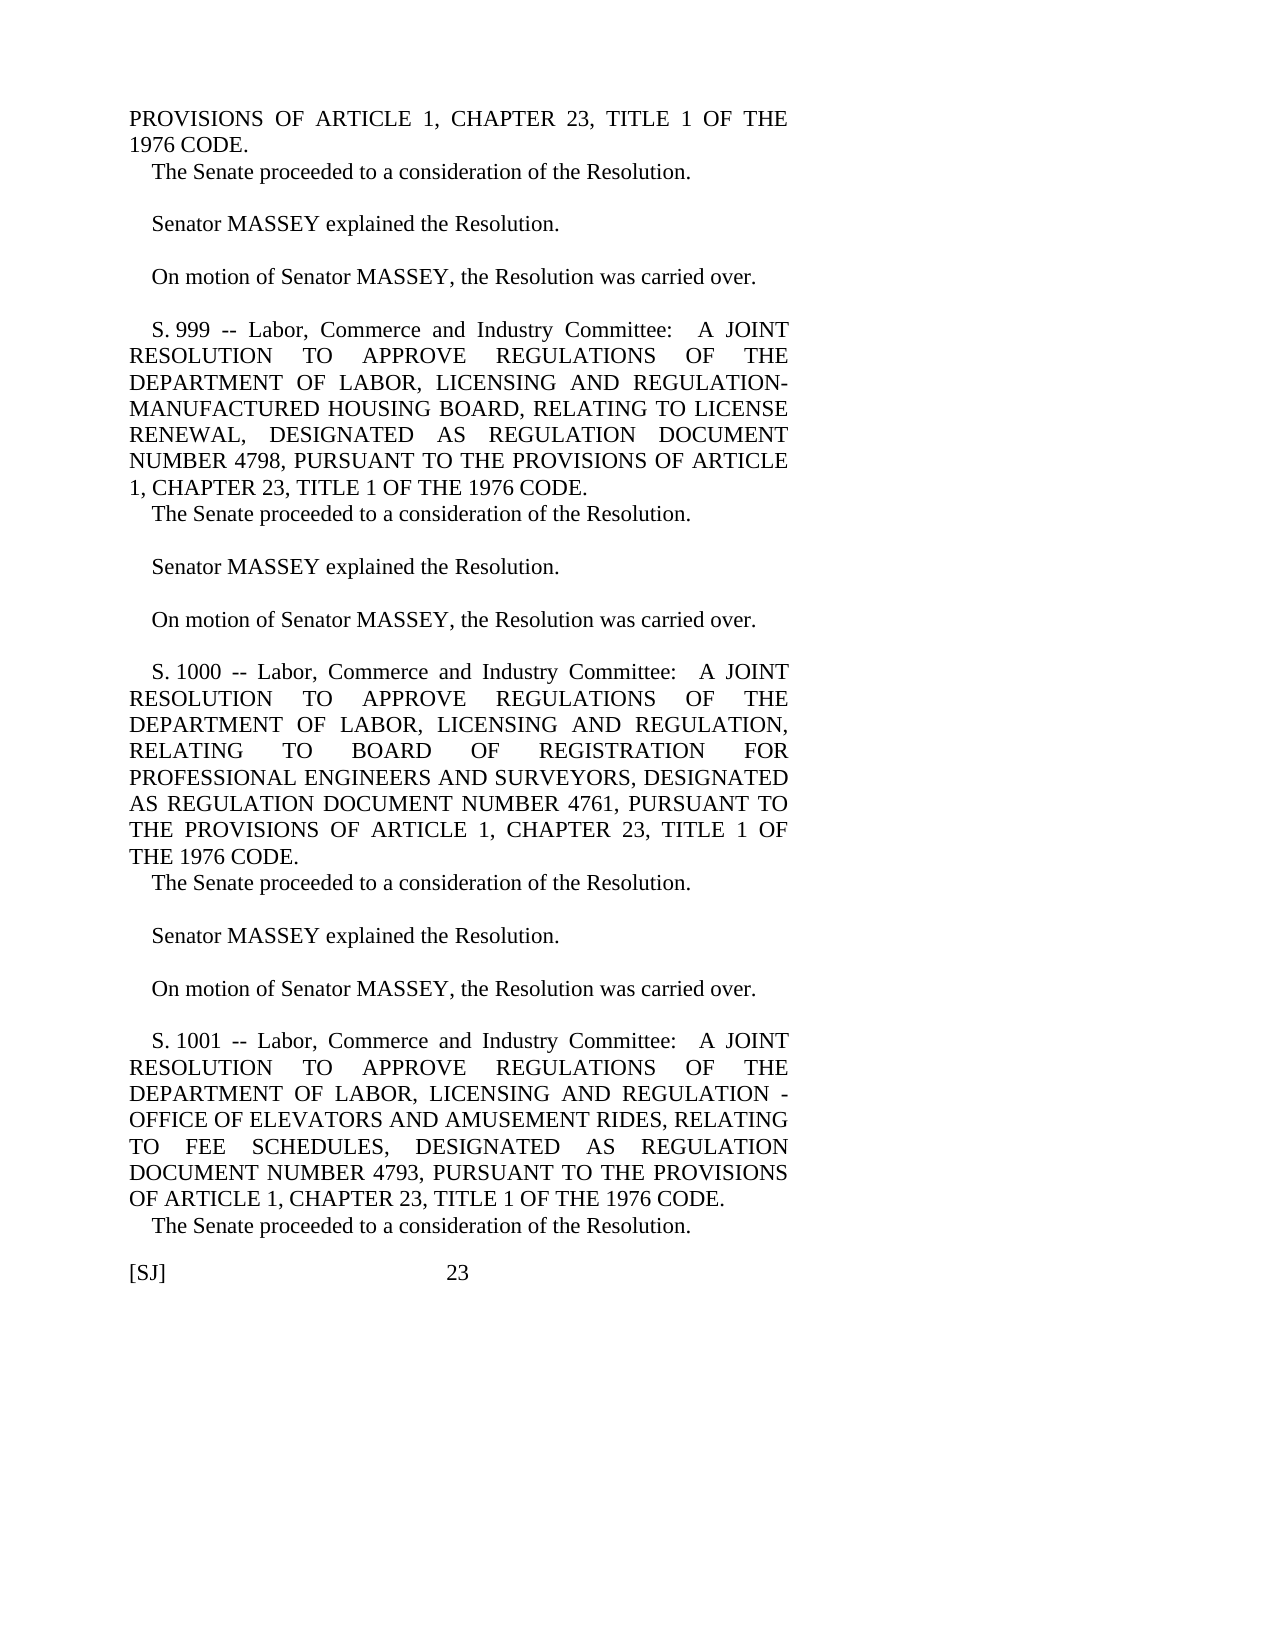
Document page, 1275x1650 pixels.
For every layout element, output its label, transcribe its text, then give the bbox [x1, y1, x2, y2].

text On motion of Senator MASSEY, the Resolution was carried over. [129, 975, 789, 1001]
text Senator MASSEY explained the Resolution. [129, 210, 789, 237]
text Senator MASSEY explained the Resolution. [129, 553, 789, 579]
text Senator MASSEY explained the Resolution. [129, 922, 789, 948]
text The Senate proceeded to a consideration of the Resolution. [129, 1212, 789, 1238]
text The Senate proceeded to a consideration of the Resolution. [129, 869, 789, 896]
text The Senate proceeded to a consideration of the Resolution. [129, 158, 789, 184]
text S. 1000 -- Labor, Commerce and Industry Committee: A JOINT RESOLUTION TO APPROVE REGULATIONS OF THE DEPARTMENT OF LABOR, LICENSING AND REGULATION, RELATING TO BOARD OF REGISTRATION FOR PROFESSIONAL ENGINEERS AND SURVEYORS, DESIGNATED AS REGULATION DOCUMENT NUMBER 4761, PURSUANT TO THE PROVISIONS OF ARTICLE 1, CHAPTER 23, TITLE 1 OF THE 1976 CODE. [129, 658, 789, 869]
text S. 1001 -- Labor, Commerce and Industry Committee: A JOINT RESOLUTION TO APPROVE REGULATIONS OF THE DEPARTMENT OF LABOR, LICENSING AND REGULATION - OFFICE OF ELEVATORS AND AMUSEMENT RIDES, RELATING TO FEE SCHEDULES, DESIGNATED AS REGULATION DOCUMENT NUMBER 4793, PURSUANT TO THE PROVISIONS OF ARTICLE 1, CHAPTER 23, TITLE 1 OF THE 1976 CODE. [129, 1027, 789, 1212]
text On motion of Senator MASSEY, the Resolution was carried over. [129, 606, 789, 632]
text The Senate proceeded to a consideration of the Resolution. [129, 500, 789, 527]
text S. 999 -- Labor, Commerce and Industry Committee: A JOINT RESOLUTION TO APPROVE REGULATIONS OF THE DEPARTMENT OF LABOR, LICENSING AND REGULATION-MANUFACTURED HOUSING BOARD, RELATING TO LICENSE RENEWAL, DESIGNATED AS REGULATION DOCUMENT NUMBER 4798, PURSUANT TO THE PROVISIONS OF ARTICLE 1, CHAPTER 23, TITLE 1 OF THE 1976 CODE. [129, 316, 789, 500]
text On motion of Senator MASSEY, the Resolution was carried over. [129, 263, 789, 289]
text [129, 105, 789, 158]
